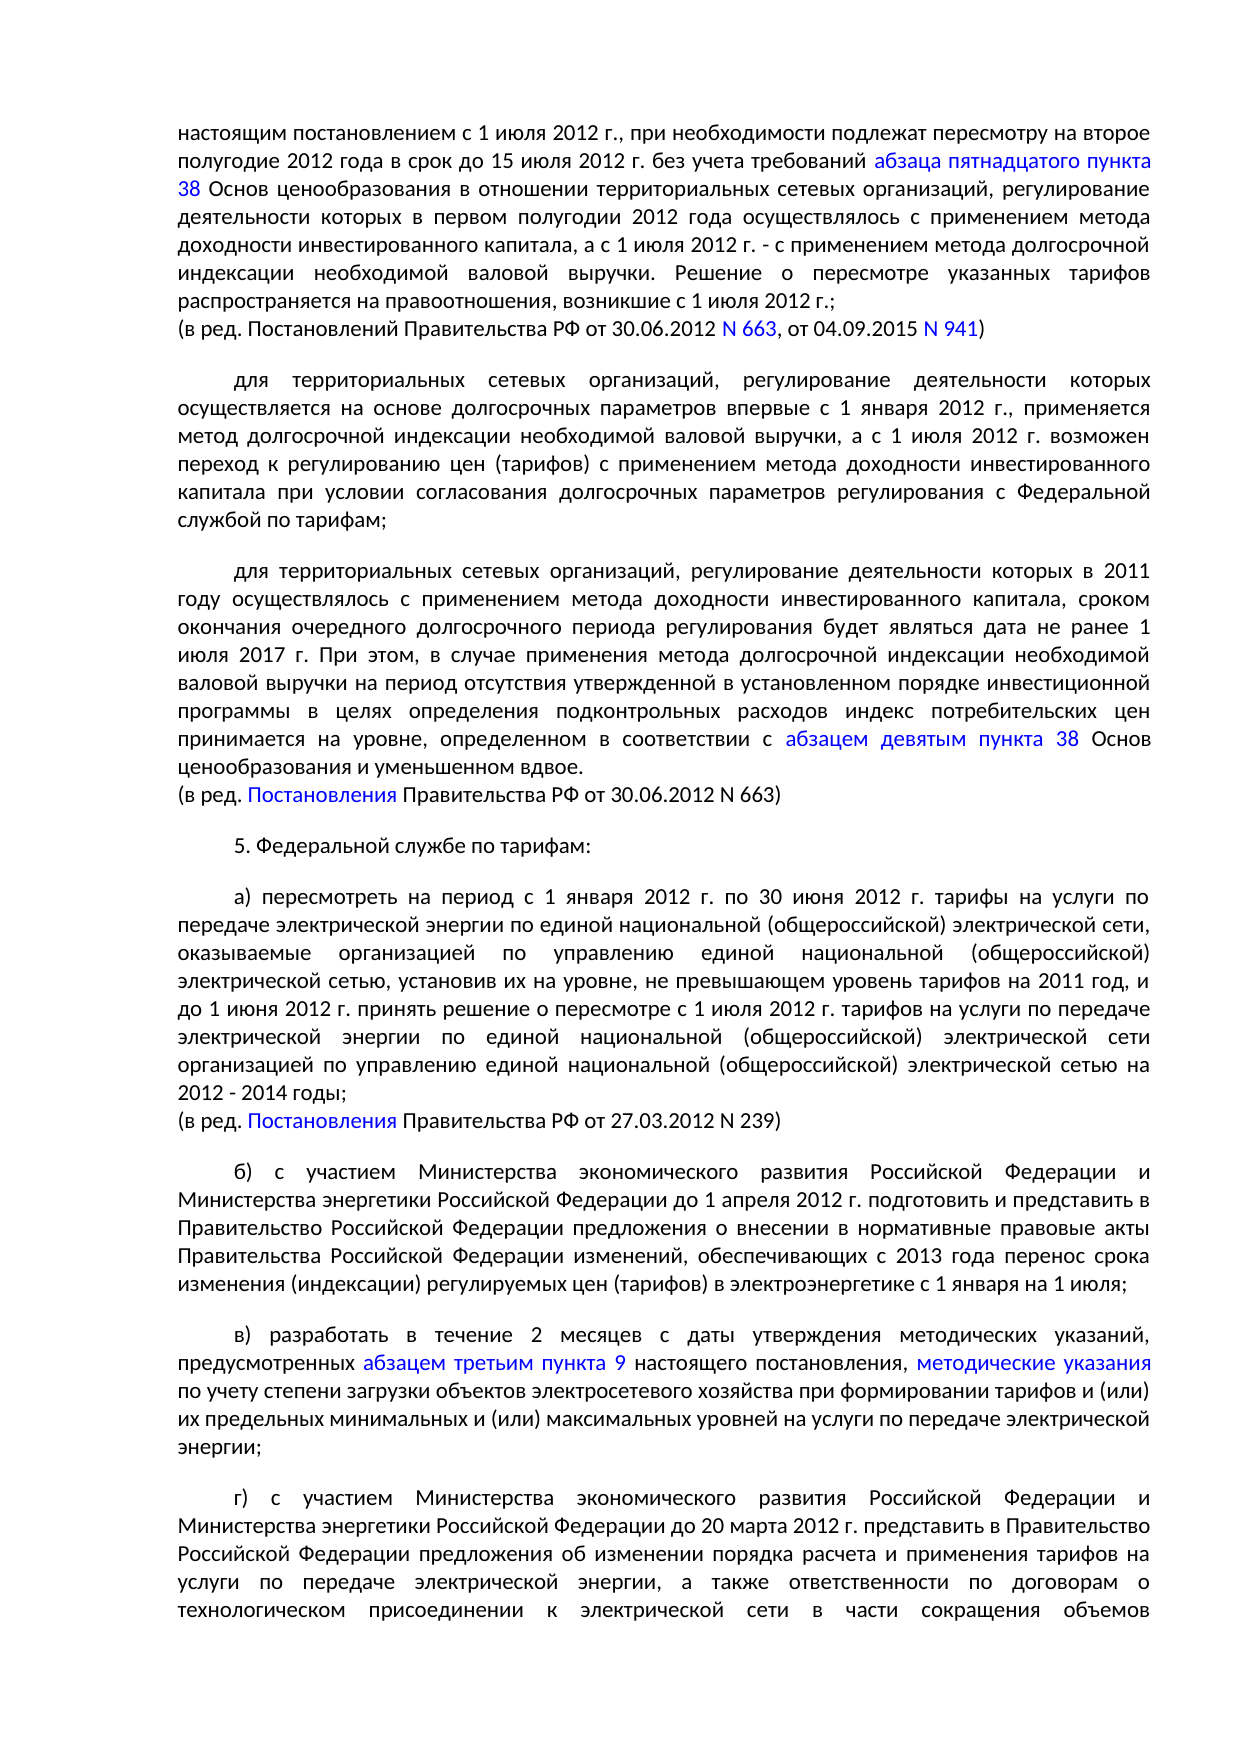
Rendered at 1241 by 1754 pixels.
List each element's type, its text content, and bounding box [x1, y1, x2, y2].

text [177, 1483, 1152, 1623]
text а) пересмотреть на период с 1 января 2012 г. по 30 июня 2012 г. тарифы на услуги по передаче электрической энергии по единой национальной (общероссийской) электрической сети, оказываемые организацией по управлению единой национальной (общероссийской) электрической сетью, установив их на уровне, не превышающем уровень тарифов на 2011 год, и до 1 июня 2012 г. принять решение о пересмотре с 1 июля 2012 г. тарифов на услуги по передаче электрической энергии по единой национальной (общероссийской) электрической сети организацией по управлению единой национальной (общероссийской) электрической сетью на 2012 - 2014 годы; [177, 882, 1152, 1106]
text 5. Федеральной службе по тарифам: [177, 831, 1152, 859]
text б) с участием Министерства экономического развития Российской Федерации и Министерства энергетики Российской Федерации до 1 апреля 2012 г. подготовить и представить в Правительство Российской Федерации предложения о внесении в нормативные правовые акты Правительства Российской Федерации изменений, обеспечивающих с 2013 года перенос срока изменения (индексации) регулируемых цен (тарифов) в электроэнергетике с 1 января на 1 июля; [177, 1157, 1152, 1297]
text (в ред. Постановления Правительства РФ от 27.03.2012 N 239) [177, 1106, 1152, 1134]
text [177, 118, 1152, 314]
text для территориальных сетевых организаций, регулирование деятельности которых осуществляется на основе долгосрочных параметров впервые с 1 января 2012 г., применяется метод долгосрочной индексации необходимой валовой выручки, а с 1 июля 2012 г. возможен переход к регулированию цен (тарифов) с применением метода доходности инвестированного капитала при условии согласования долгосрочных параметров регулирования с Федеральной службой по тарифам; [177, 365, 1152, 533]
text (в ред. Постановлений Правительства РФ от 30.06.2012 N 663, от 04.09.2015 N 941) [177, 314, 1152, 342]
text в) разработать в течение 2 месяцев с даты утверждения методических указаний, предусмотренных абзацем третьим пункта 9 настоящего постановления, методические указания по учету степени загрузки объектов электросетевого хозяйства при формировании тарифов и (или) их предельных минимальных и (или) максимальных уровней на услуги по передаче электрической энергии; [177, 1320, 1152, 1461]
text (в ред. Постановления Правительства РФ от 30.06.2012 N 663) [177, 780, 1152, 808]
text для территориальных сетевых организаций, регулирование деятельности которых в 2011 году осуществлялось с применением метода доходности инвестированного капитала, сроком окончания очередного долгосрочного периода регулирования будет являться дата не ранее 1 июля 2017 г. При этом, в случае применения метода долгосрочной индексации необходимой валовой выручки на период отсутствия утвержденной в установленном порядке инвестиционной программы в целях определения подконтрольных расходов индекс потребительских цен принимается на уровне, определенном в соответствии с абзацем девятым пункта 38 Основ ценообразования и уменьшенном вдвое. [177, 556, 1152, 780]
